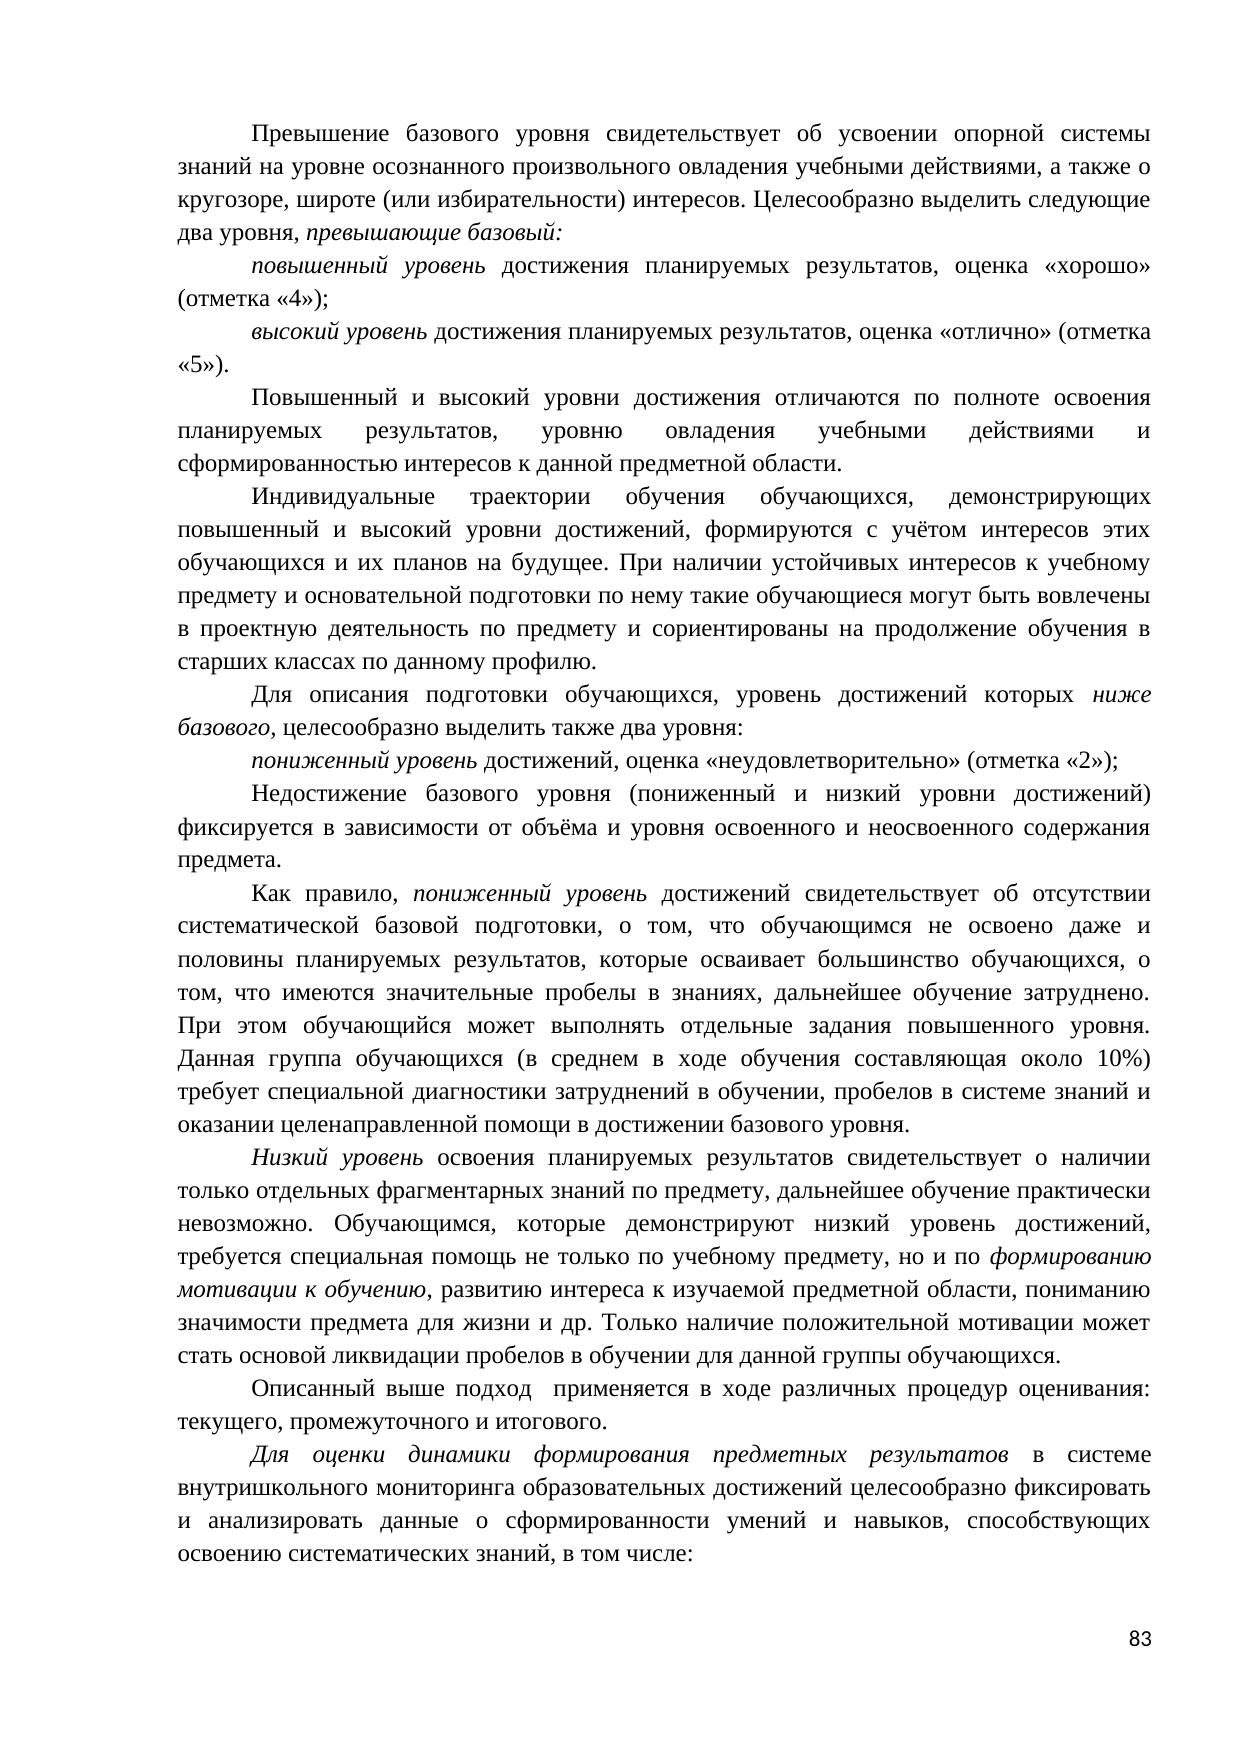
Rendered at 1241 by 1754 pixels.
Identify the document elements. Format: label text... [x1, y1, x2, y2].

text Превышение базового уровня свидетельствует об усвоении опорной системы знаний на уровне осознанного произвольного овладения учебными действиями, а также о кругозоре, широте (или избирательности) интересов. Целесообразно выделить следующие два уровня, превышающие базовый: [177, 118, 1152, 246]
text Описанный выше подход применяется в ходе различных процедур оценивания: текущего, промежуточного и итогового. [177, 1373, 1152, 1435]
text Недостижение базового уровня (пониженный и низкий уровни достижений) фиксируется в зависимости от объёма и уровня освоенного и неосвоенного содержания предмета. [177, 778, 1152, 873]
text Индивидуальные траектории обучения обучающихся, демонстрирующих повышенный и высокий уровни достижений, формируются с учётом интересов этих обучающихся и их планов на будущее. При наличии устойчивых интересов к учебному предмету и основательной подготовки по нему такие обучающиеся могут быть вовлечены в проектную деятельность по предмету и сориентированы на продолжение обучения в старших классах по данному профилю. [177, 481, 1152, 675]
text Для описания подготовки обучающихся, уровень достижений которых ниже базового, целесообразно выделить также два уровня: [177, 679, 1152, 741]
text Для оценки динамики формирования предметных результатов в системе внутришкольного мониторинга образовательных достижений целесообразно фиксировать и анализировать данные о сформированности умений и навыков, способствующих освоению систематических знаний, в том числе: [177, 1439, 1152, 1567]
text Как правило, пониженный уровень достижений свидетельствует об отсутствии систематической базовой подготовки, о том, что обучающимся не освоено даже и половины планируемых результатов, которые осваивает большинство обучающихся, о том, что имеются значительные пробелы в знаниях, дальнейшее обучение затруднено. При этом обучающийся может выполнять отдельные задания повышенного уровня. Данная группа обучающихся (в среднем в ходе обучения составляющая около 10%) требует специальной диагностики затруднений в обучении, пробелов в системе знаний и оказании целенаправленной помощи в достижении базового уровня. [177, 878, 1152, 1137]
text Низкий уровень освоения планируемых результатов свидетельствует о наличии только отдельных фрагментарных знаний по предмету, дальнейшее обучение практически невозможно. Обучающимся, которые демонстрируют низкий уровень достижений, требуется специальная помощь не только по учебному предмету, но и по формированию мотивации к обучению, развитию интереса к изучаемой предметной области, пониманию значимости предмета для жизни и др. Только наличие положительной мотивации может стать основой ликвидации пробелов в обучении для данной группы обучающихся. [177, 1142, 1152, 1369]
text пониженный уровень достижений, оценка «неудовлетворительно» (отметка «2»); [177, 746, 1152, 774]
text высокий уровень достижения планируемых результатов, оценка «отлично» (отметка «5»). [177, 316, 1152, 378]
text повышенный уровень достижения планируемых результатов, оценка «хорошо» (отметка «4»); [177, 250, 1152, 312]
text Повышенный и высокий уровни достижения отличаются по полноте освоения планируемых результатов, уровню овладения учебными действиями и сформированностью интересов к данной предметной области. [177, 382, 1152, 477]
